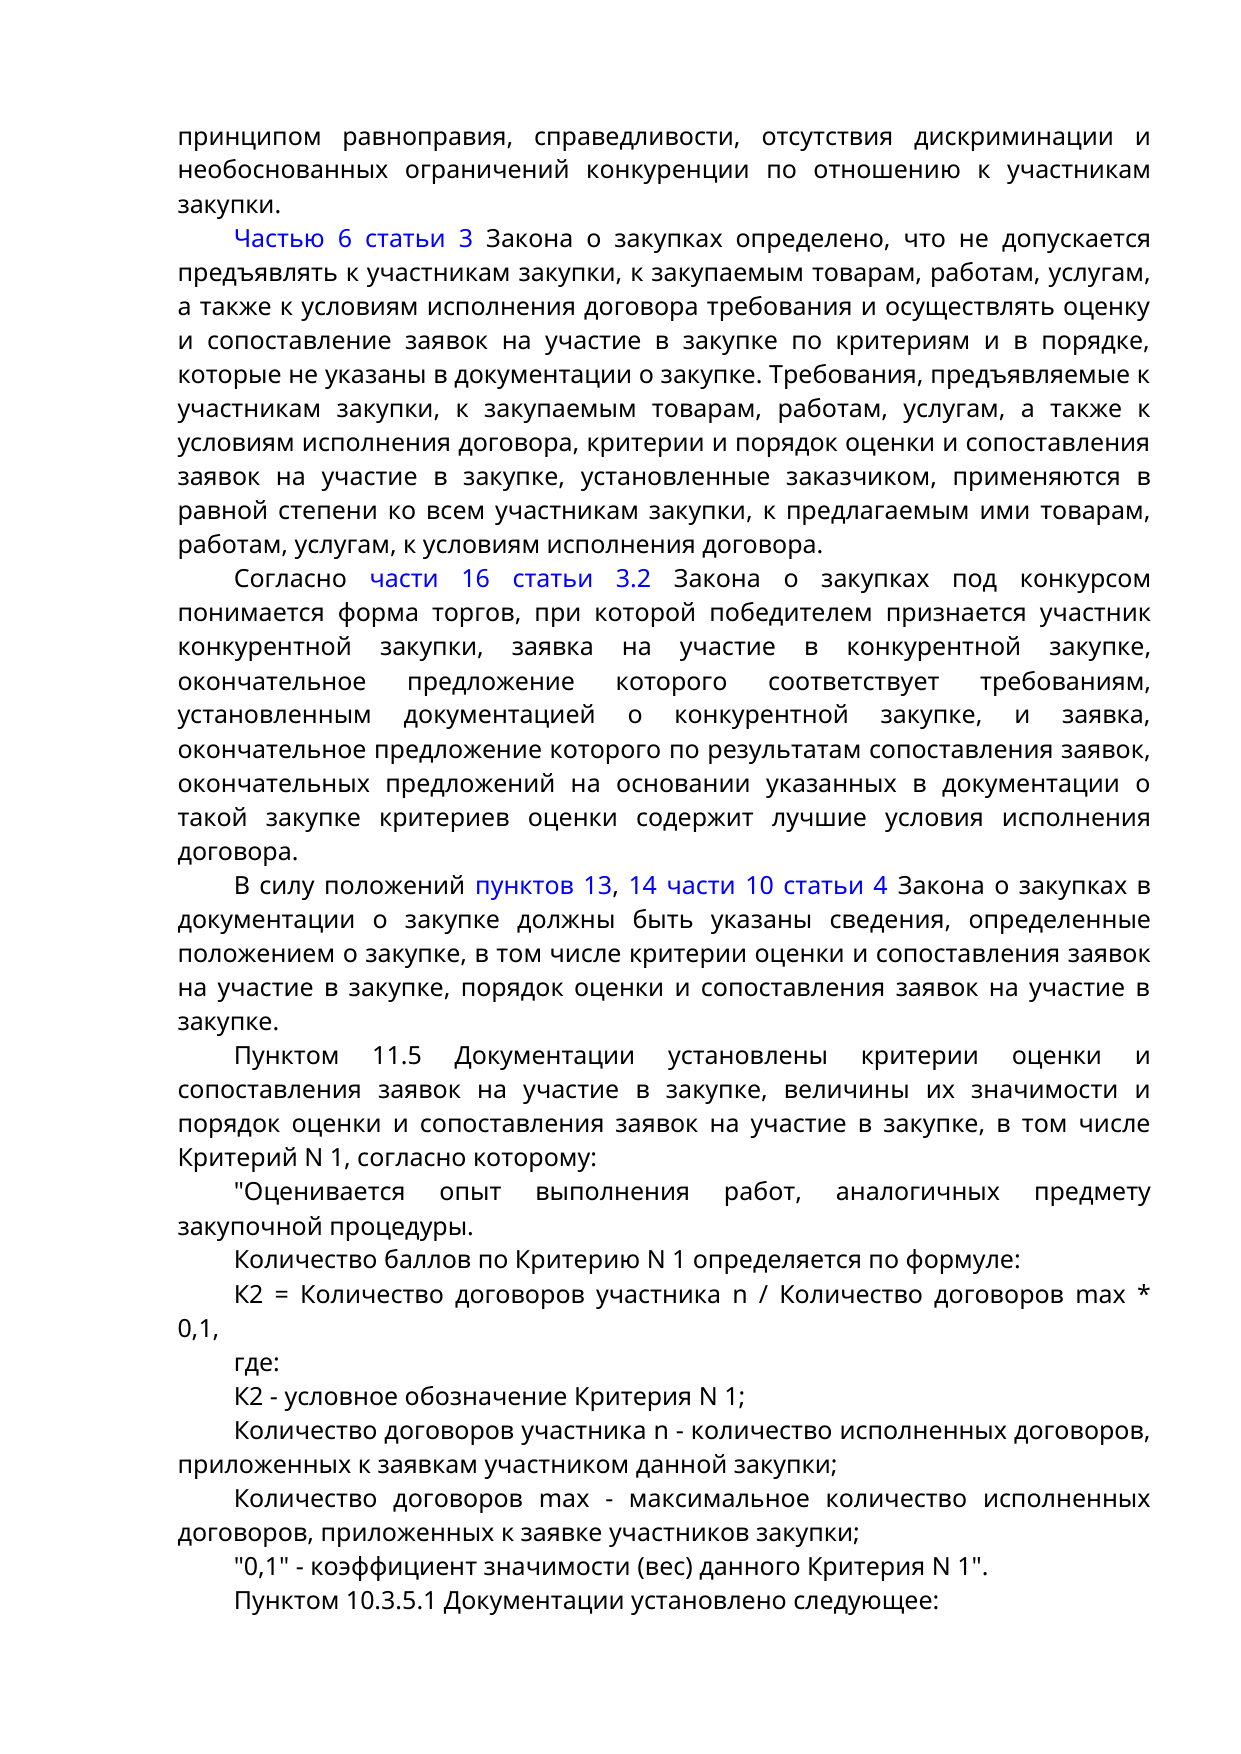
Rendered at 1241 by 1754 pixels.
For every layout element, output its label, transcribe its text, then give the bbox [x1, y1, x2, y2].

text Частью 6 статьи 3 Закона о закупках определено, что не допускается предъявлять к участникам закупки, к закупаемым товарам, работам, услугам, а также к условиям исполнения договора требования и осуществлять оценку и сопоставление заявок на участие в закупке по критериям и в порядке, которые не указаны в документации о закупке. Требования, предъявляемые к участникам закупки, к закупаемым товарам, работам, услугам, а также к условиям исполнения договора, критерии и порядок оценки и сопоставления заявок на участие в закупке, установленные заказчиком, применяются в равной степени ко всем участникам закупки, к предлагаемым ими товарам, работам, услугам, к условиям исполнения договора. [177, 220, 1152, 561]
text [177, 118, 1152, 220]
text Количество договоров участника n - количество исполненных договоров, приложенных к заявкам участником данной закупки; [177, 1412, 1152, 1481]
text К2 - условное обозначение Критерия N 1; [177, 1378, 1152, 1412]
text "Оценивается опыт выполнения работ, аналогичных предмету закупочной процедуры. [177, 1174, 1152, 1242]
text "0,1" - коэффициент значимости (вес) данного Критерия N 1". [177, 1549, 1152, 1583]
text К2 = Количество договоров участника n / Количество договоров max * 0,1, [177, 1276, 1152, 1344]
text В силу положений пунктов 13, 14 части 10 статьи 4 Закона о закупках в документации о закупке должны быть указаны сведения, определенные положением о закупке, в том числе критерии оценки и сопоставления заявок на участие в закупке, порядок оценки и сопоставления заявок на участие в закупке. [177, 867, 1152, 1038]
text Пунктом 10.3.5.1 Документации установлено следующее: [177, 1583, 1152, 1617]
text Количество договоров max - максимальное количество исполненных договоров, приложенных к заявке участников закупки; [177, 1481, 1152, 1549]
text Пунктом 11.5 Документации установлены критерии оценки и сопоставления заявок на участие в закупке, величины их значимости и порядок оценки и сопоставления заявок на участие в закупке, в том числе Критерий N 1, согласно которому: [177, 1038, 1152, 1174]
text Согласно части 16 статьи 3.2 Закона о закупках под конкурсом понимается форма торгов, при которой победителем признается участник конкурентной закупки, заявка на участие в конкурентной закупке, окончательное предложение которого соответствует требованиям, установленным документацией о конкурентной закупке, и заявка, окончательное предложение которого по результатам сопоставления заявок, окончательных предложений на основании указанных в документации о такой закупке критериев оценки содержит лучшие условия исполнения договора. [177, 561, 1152, 867]
text где: [177, 1344, 1152, 1378]
text Количество баллов по Критерию N 1 определяется по формуле: [177, 1242, 1152, 1276]
